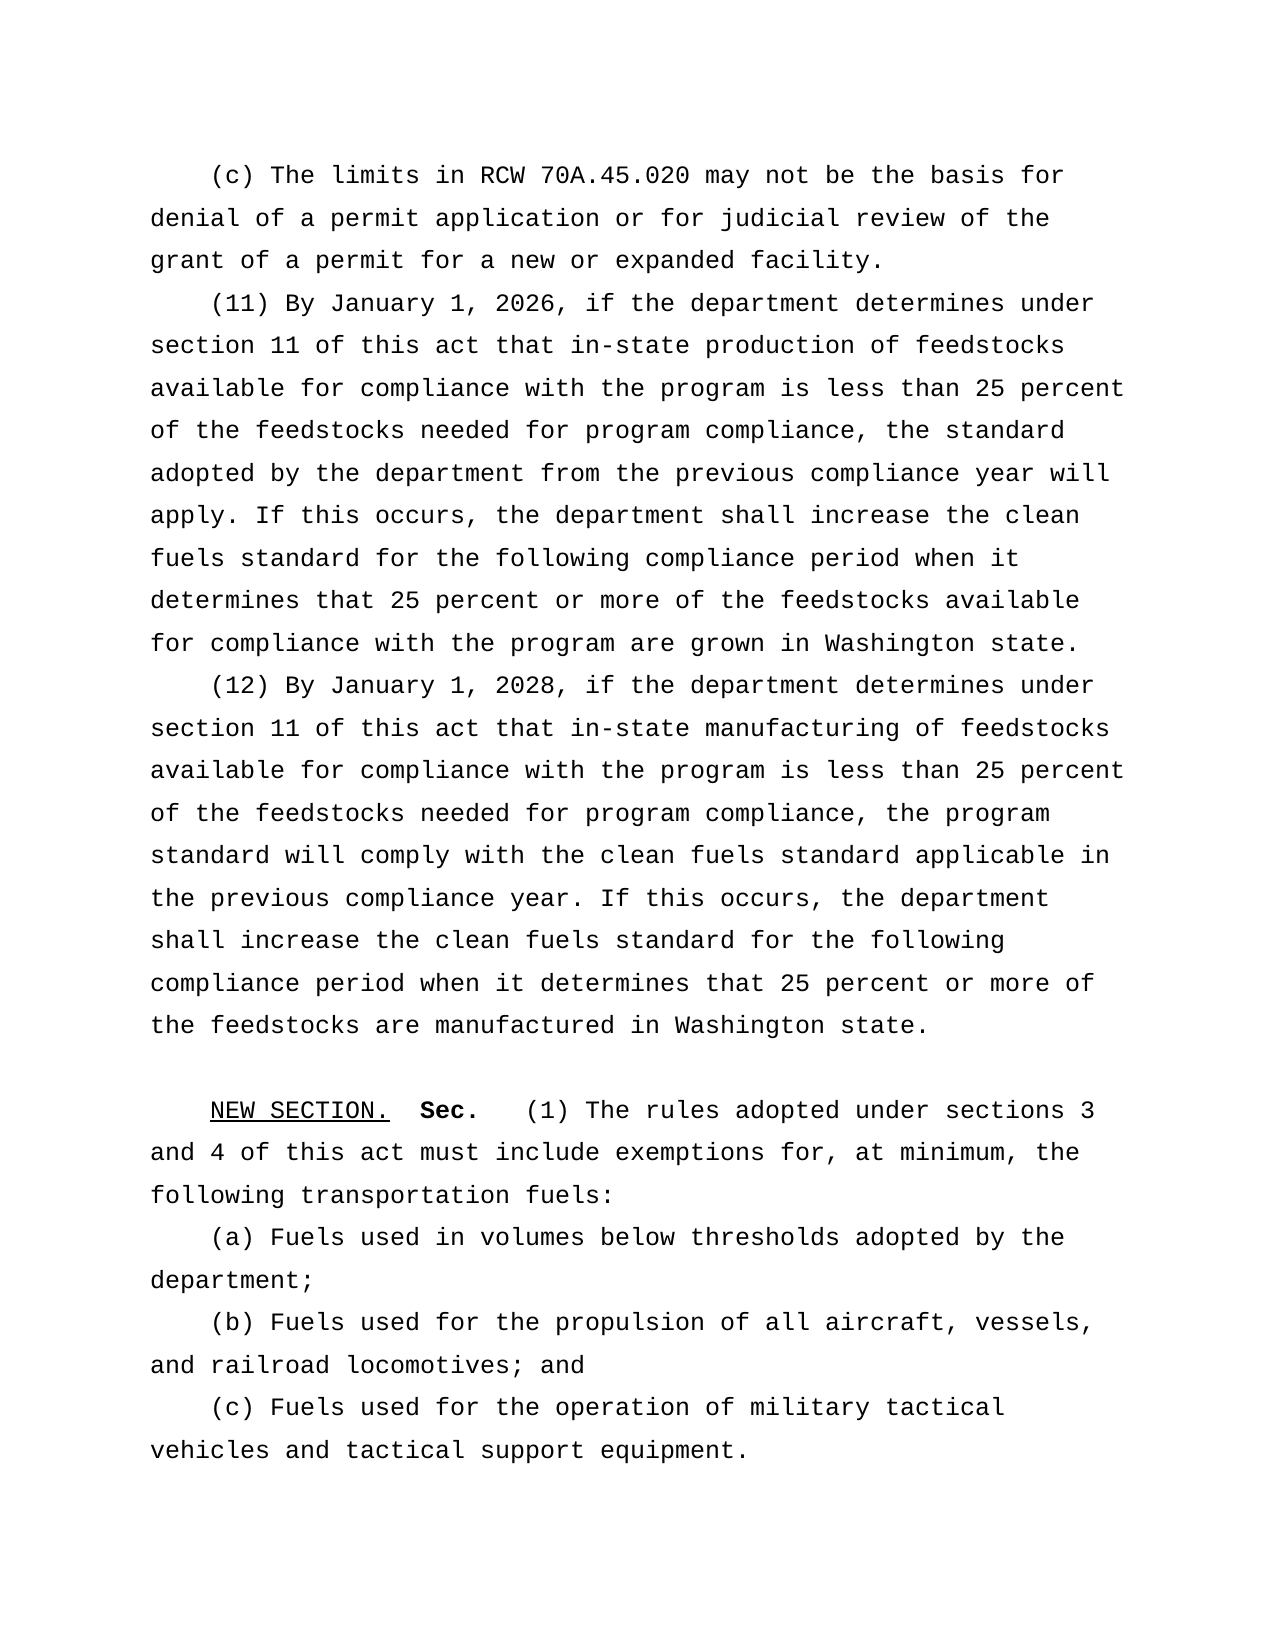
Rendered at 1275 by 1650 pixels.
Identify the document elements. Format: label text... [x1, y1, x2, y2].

text (c) The limits in RCW 70A.45.020 may not be the basis for denial of a permit application or for judicial review of the grant of a permit for a new or expanded facility. [150, 150, 1125, 277]
text NEW SECTION. Sec. (1) The rules adopted under sections 3 and 4 of this act must include exemptions for, at minimum, the following transportation fuels: [150, 1084, 1125, 1212]
text (11) By January 1, 2026, if the department determines under section 11 of this act that in-state production of feedstocks available for compliance with the program is less than 25 percent of the feedstocks needed for program compliance, the standard adopted by the department from the previous compliance year will apply. If this occurs, the department shall increase the clean fuels standard for the following compliance period when it determines that 25 percent or more of the feedstocks available for compliance with the program are grown in Washington state. [150, 277, 1125, 660]
text (b) Fuels used for the propulsion of all aircraft, vessels, and railroad locomotives; and [150, 1297, 1125, 1382]
text (a) Fuels used in volumes below thresholds adopted by the department; [150, 1212, 1125, 1297]
text (12) By January 1, 2028, if the department determines under section 11 of this act that in-state manufacturing of feedstocks available for compliance with the program is less than 25 percent of the feedstocks needed for program compliance, the program standard will comply with the clean fuels standard applicable in the previous compliance year. If this occurs, the department shall increase the clean fuels standard for the following compliance period when it determines that 25 percent or more of the feedstocks are manufactured in Washington state. [150, 660, 1125, 1042]
text (c) Fuels used for the operation of military tactical vehicles and tactical support equipment. [150, 1382, 1125, 1467]
